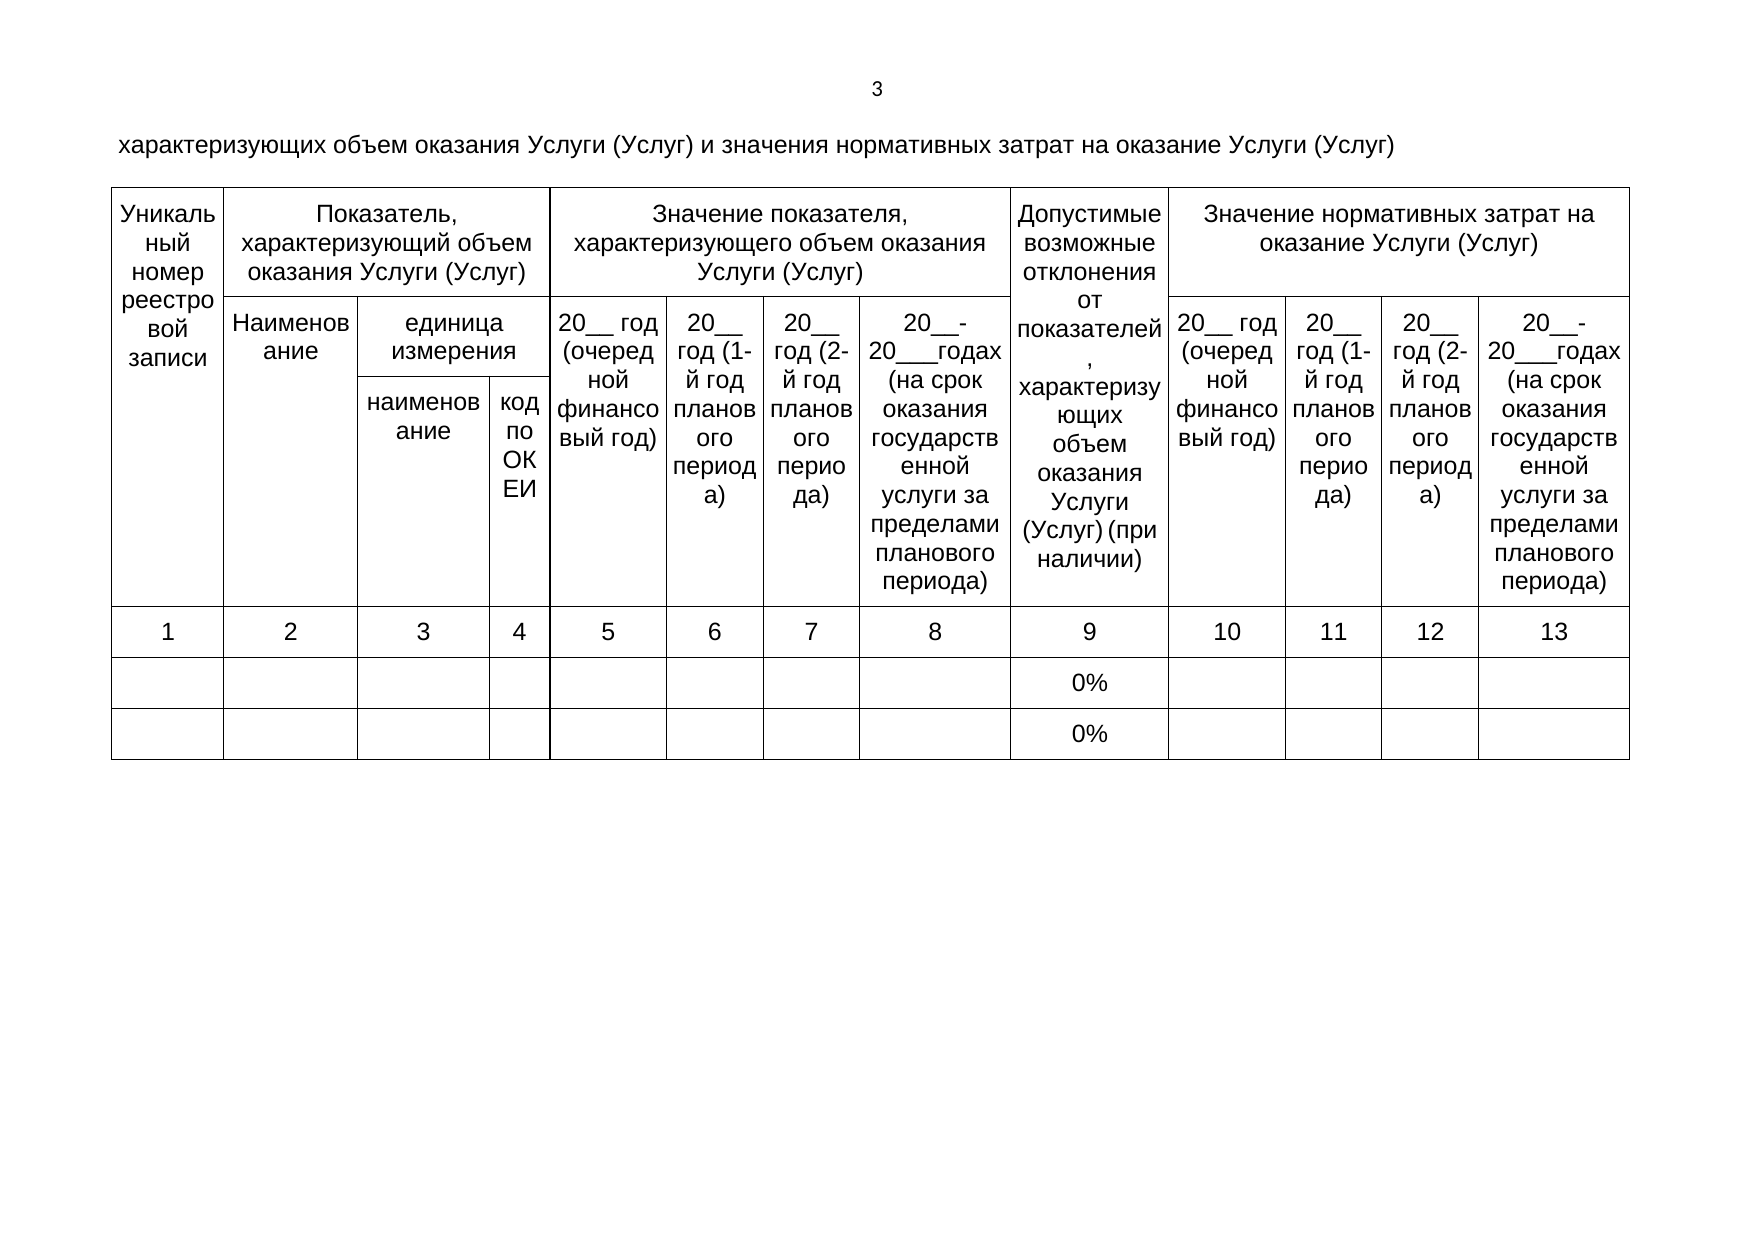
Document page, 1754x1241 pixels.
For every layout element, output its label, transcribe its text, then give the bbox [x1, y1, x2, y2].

table_cell код по ОКЕИ [490, 377, 549, 606]
table_cell 3 [358, 607, 489, 657]
table_cell 20__ год (очередной финансовый год) [1169, 297, 1285, 606]
table_cell [490, 658, 549, 708]
table_cell [1479, 709, 1629, 759]
table_cell [667, 658, 763, 708]
table_cell единица измерения [358, 297, 549, 376]
table_cell [1169, 709, 1285, 759]
table_cell 20__ год (очередной финансовый год) [551, 297, 666, 606]
table_cell 20__ год (2-й год планового периода) [764, 297, 859, 606]
table_cell [551, 709, 666, 759]
table_cell 20__ год (1-й год планового периода) [667, 297, 763, 606]
table_cell 8 [860, 607, 1010, 657]
table_cell [112, 709, 223, 759]
table_cell 4 [490, 607, 549, 657]
table_cell 5 [551, 607, 666, 657]
table_cell [1382, 709, 1478, 759]
table_cell 13 [1479, 607, 1629, 657]
table_header Показатель, характеризующий объем оказания Услуги (Услуг) [224, 188, 549, 296]
table_cell 12 [1382, 607, 1478, 657]
table_header Уникальный номер реестровой записи [112, 188, 223, 606]
table_cell 0% [1011, 658, 1168, 708]
table_cell [1479, 658, 1629, 708]
table_cell [358, 658, 489, 708]
table_cell 20__-20___годах (на срок оказания государственной услуги за пределами планового периода) [860, 297, 1010, 606]
table_cell 20__ год (2-й год планового периода) [1382, 297, 1478, 606]
table_header Значение нормативных затрат на оказание Услуги (Услуг) [1169, 188, 1629, 296]
table_cell [1382, 658, 1478, 708]
table_cell [490, 709, 549, 759]
table_cell [224, 709, 357, 759]
table_cell 7 [764, 607, 859, 657]
table_cell 11 [1286, 607, 1381, 657]
table_cell наименование [358, 377, 489, 606]
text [118, 130, 1636, 158]
table_cell 10 [1169, 607, 1285, 657]
table_cell 6 [667, 607, 763, 657]
table_cell [1286, 709, 1381, 759]
table_cell [667, 709, 763, 759]
table_cell 20__ год (1-й год планового периода) [1286, 297, 1381, 606]
table_cell [1286, 658, 1381, 708]
table_cell Наименование [224, 297, 357, 606]
table_cell [764, 709, 859, 759]
table_cell [860, 658, 1010, 708]
table_cell [112, 658, 223, 708]
table_cell 0% [1011, 709, 1168, 759]
table_cell [551, 658, 666, 708]
table_cell 9 [1011, 607, 1168, 657]
table_cell 1 [112, 607, 223, 657]
table_cell [1169, 658, 1285, 708]
table_cell [358, 709, 489, 759]
table_header Значение показателя, характеризующего объем оказания Услуги (Услуг) [551, 188, 1010, 296]
table_header Допустимые возможные отклонения от показателей, характеризующих объем оказания Услуги (Услуг) (при наличии) [1011, 188, 1168, 606]
table_cell 20__-20___годах (на срок оказания государственной услуги за пределами планового периода) [1479, 297, 1629, 606]
table_cell 2 [224, 607, 357, 657]
table_cell [860, 709, 1010, 759]
table_cell [224, 658, 357, 708]
table_cell [764, 658, 859, 708]
